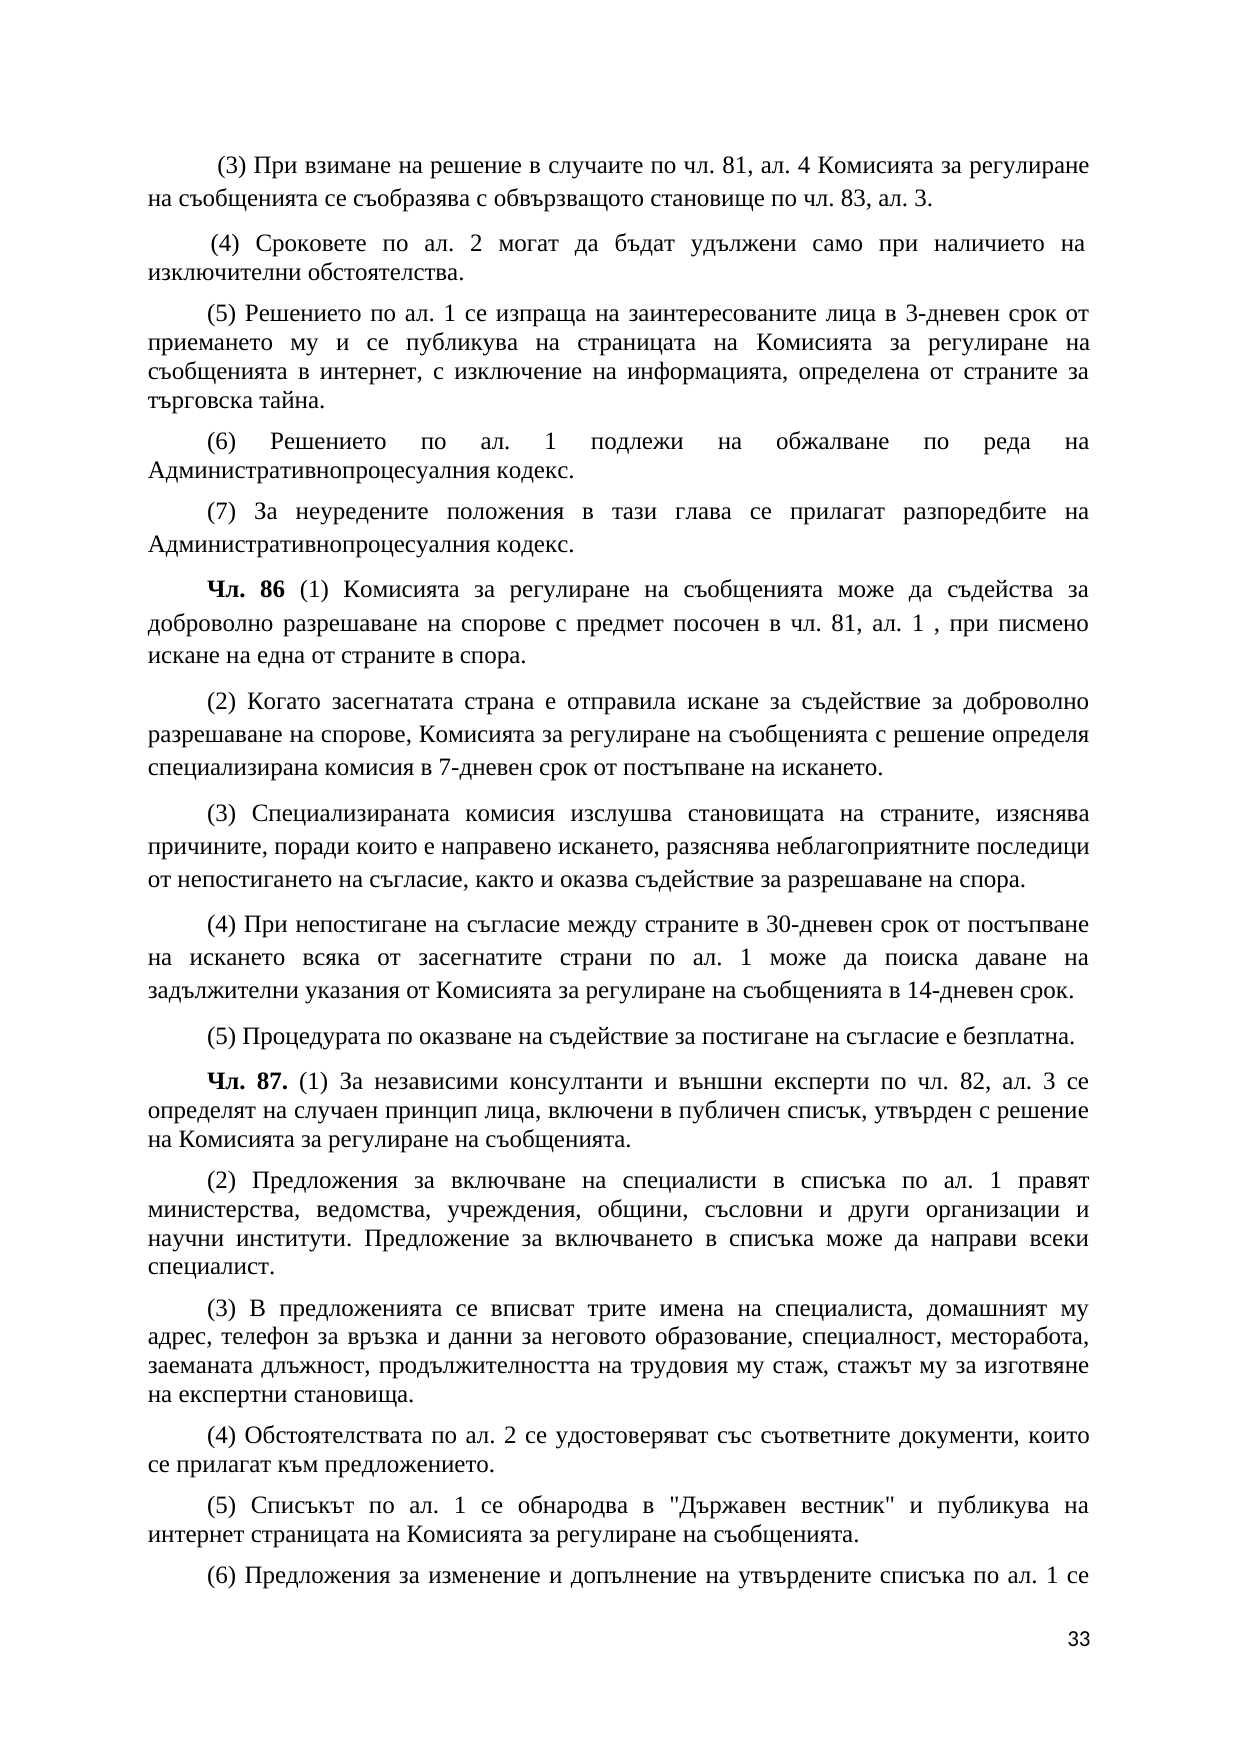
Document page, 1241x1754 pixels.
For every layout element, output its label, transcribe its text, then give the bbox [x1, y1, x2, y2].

text (5) Списъкът по ал. 1 се обнародва в "Държавен вестник" и публикува на интернет страницата на Комисията за регулиране на съобщенията. [148, 1490, 1090, 1548]
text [148, 1560, 1090, 1589]
text (2) Когато засегнатата страна е отправила искане за съдействие за доброволно разрешаване на спорове, Комисията за регулиране на съобщенията с решение определя специализирана комисия в 7-дневен срок от постъпване на искането. [148, 686, 1090, 781]
text (2) Предложения за включване на специалисти в списъка по ал. 1 правят министерства, ведомства, учреждения, общини, съсловни и други организации и научни институти. Предложение за включването в списъка може да направи всеки специалист. [148, 1165, 1090, 1280]
text (4) При непостигане на съгласие между страните в 30-дневен срок от постъпване на искането всяка от засегнатите страни по ал. 1 може да поиска даване на задължителни указания от Комисията за регулиране на съобщенията в 14-дневен срок. [148, 909, 1090, 1004]
text (3) Специализираната комисия изслушва становищата на страните, изяснява причините, поради които е направено искането, разяснява неблагоприятните последици от непостигането на съгласие, както и оказва съдействие за разрешаване на спора. [148, 798, 1090, 892]
text (6) Решението по ал. 1 подлежи на обжалване по реда на Административнопроцесуалния кодекс. [148, 426, 1090, 483]
text (5) Процедурата по оказване на съдействие за постигане на съгласие е безплатна. [148, 1021, 1090, 1049]
text (5) Решението по ал. 1 се изпраща на заинтересованите лица в 3-дневен срок от приемането му и се публикува на страницата на Комисията за регулиране на съобщенията в интернет, с изключение на информацията, определена от страните за търговска тайна. [148, 298, 1090, 413]
text Чл. 86 (1) Комисията за регулиране на съобщенията може да съдейства за доброволно разрешаване на спорове с предмет посочен в чл. 81, ал. 1 , при писмено искане на една от страните в спора. [148, 574, 1090, 669]
text (4) Сроковете по ал. 2 могат да бъдат удължени само при наличието на изключителни обстоятелства. [148, 228, 1086, 286]
text Чл. 87. (1) За независими консултанти и външни експерти по чл. 82, ал. 3 се определят на случаен принцип лица, включени в публичен списък, утвърден с решение на Комисията за регулиране на съобщенията. [148, 1066, 1090, 1153]
text (3) В предложенията се вписват трите имена на специалиста, домашният му адрес, телефон за връзка и данни за неговото образование, специалност, месторабота, заеманата длъжност, продължителността на трудовия му стаж, стажът му за изготвяне на експертни становища. [148, 1293, 1090, 1408]
text (3) При взимане на решение в случаите по чл. 81, ал. 4 Комисията за регулиране на съобщенията се съобразява с обвързващото становище по чл. 83, ал. 3. [148, 150, 1090, 212]
text (7) За неуредените положения в тази глава се прилагат разпоредбите на Административнопроцесуалния кодекс. [148, 496, 1090, 558]
text (4) Обстоятелствата по ал. 2 се удостоверяват със съответните документи, които се прилагат към предложението. [148, 1420, 1090, 1478]
